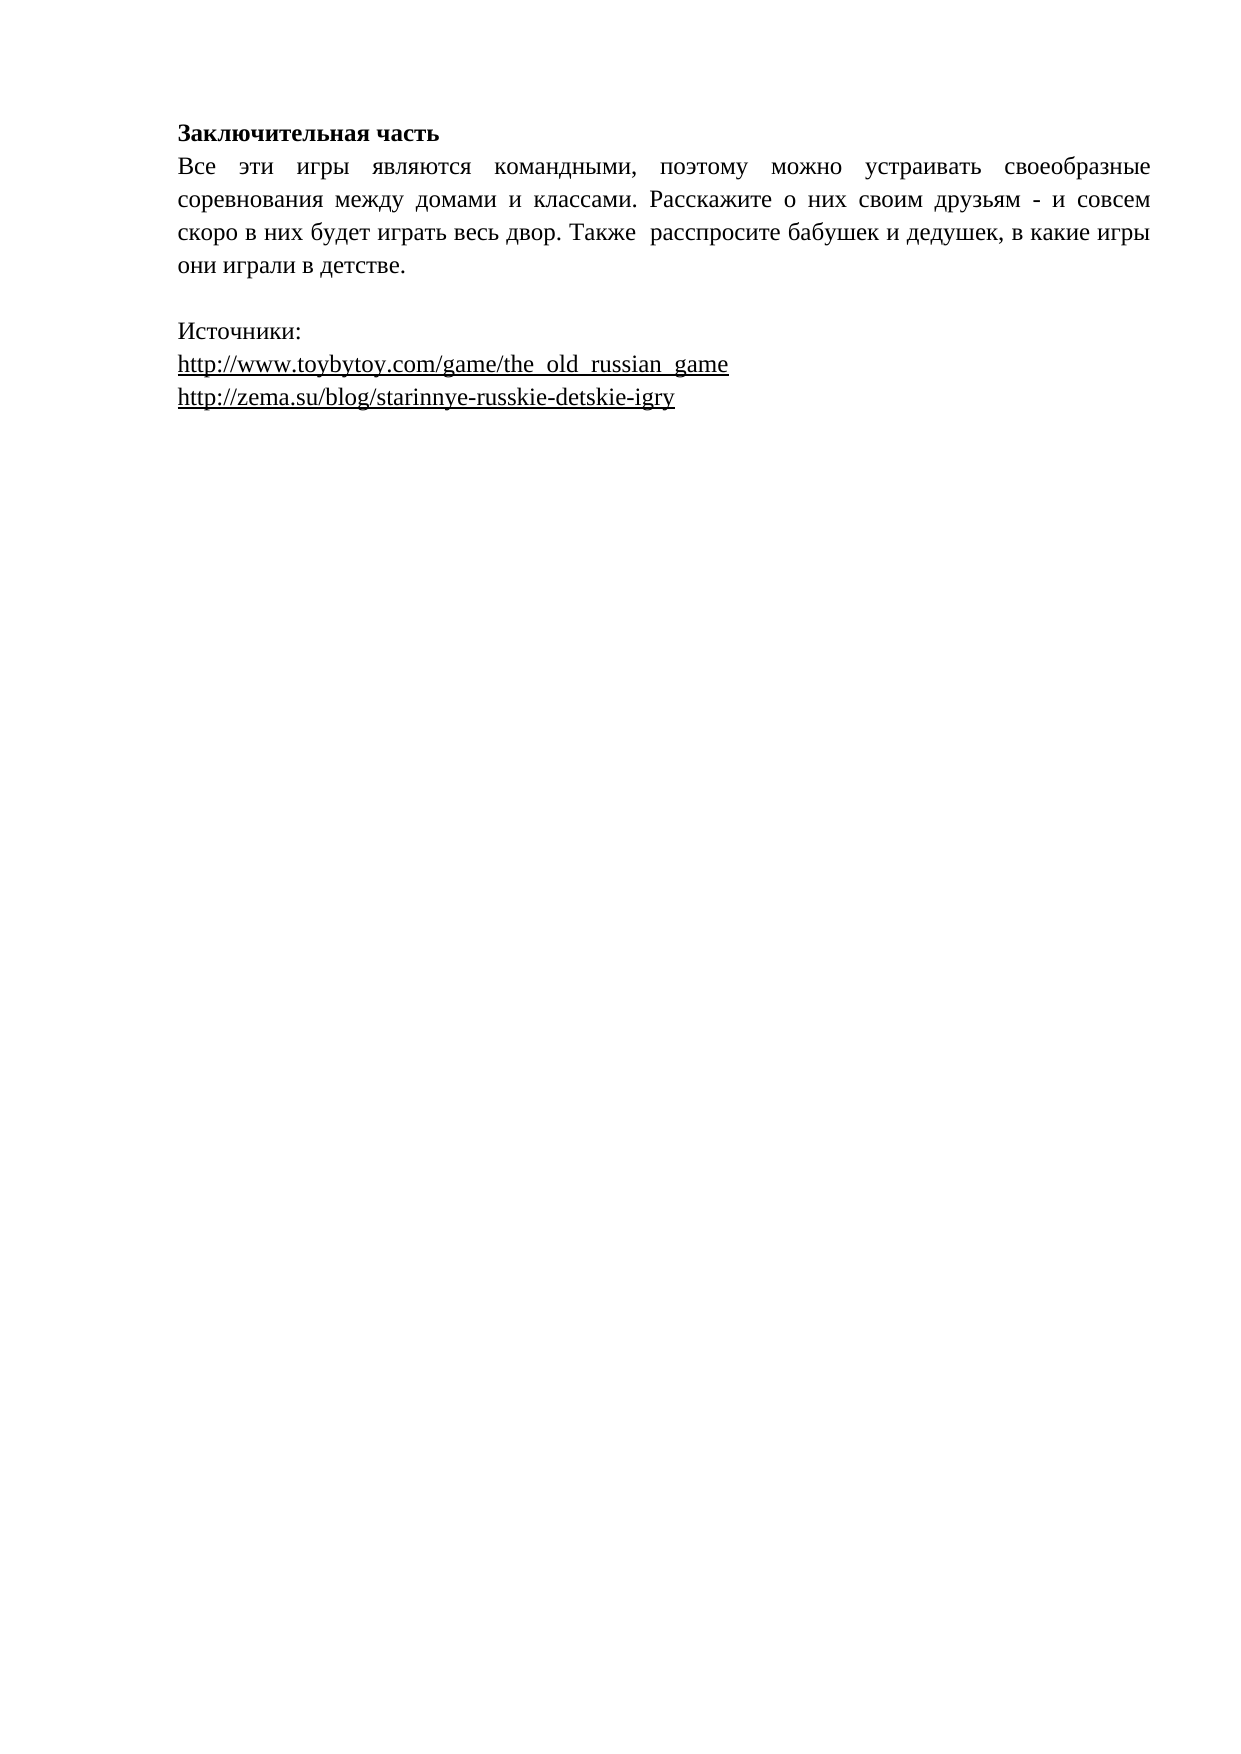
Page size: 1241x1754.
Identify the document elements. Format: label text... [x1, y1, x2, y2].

text Источники: [177, 316, 1152, 345]
text Заключительная часть [177, 118, 1152, 147]
text Все эти игры являются командными, поэтому можно устраивать своеобразные соревнования между домами и классами. Расскажите о них своим друзьям - и совсем скоро в них будет играть весь двор. Также расспросите бабушек и дедушек, в какие игры они играли в детстве. [177, 151, 1152, 279]
text http://www.toybytoy.com/game/the_old_russian_game [177, 349, 1152, 378]
text http://zema.su/blog/starinnye-russkie-detskie-igry [177, 382, 1152, 411]
